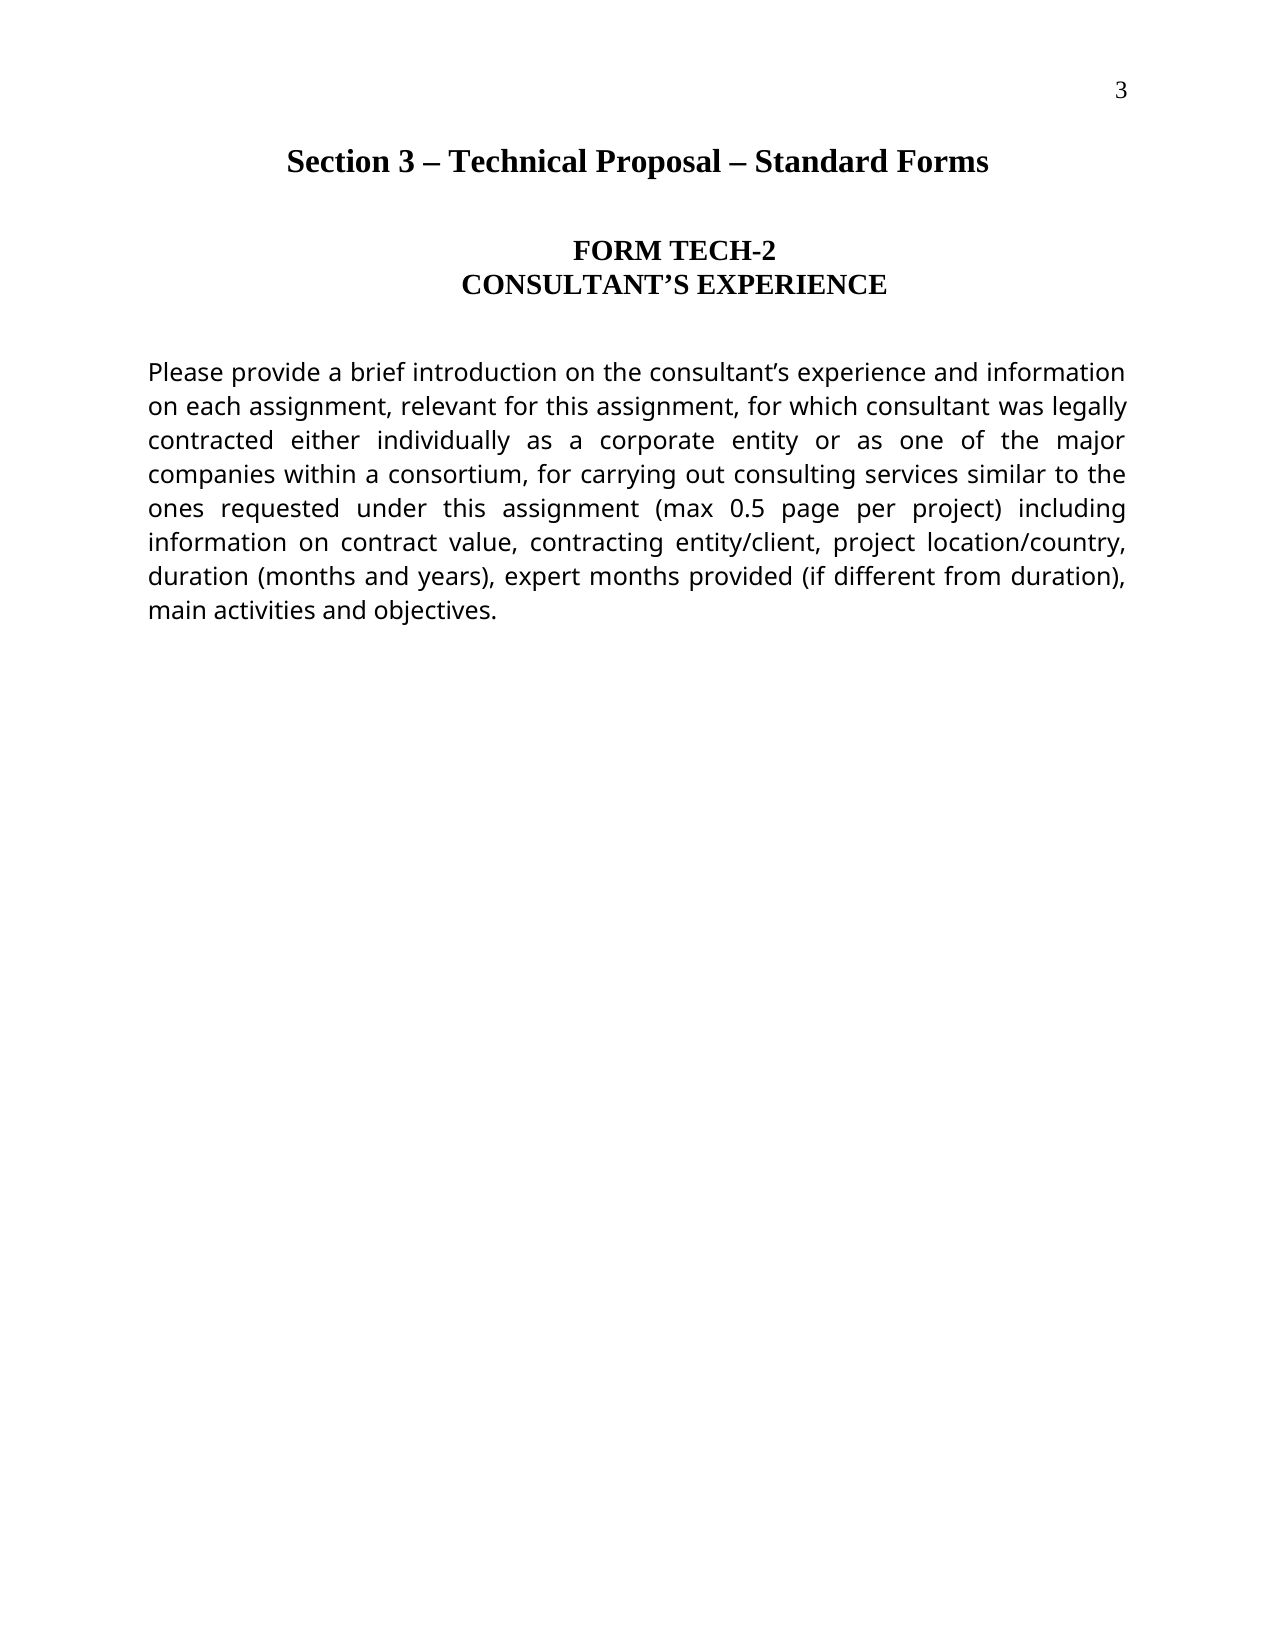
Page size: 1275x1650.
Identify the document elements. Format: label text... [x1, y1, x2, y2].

subtitle FORM TECH-2 CONSULTANT’S EXPERIENCE [222, 233, 1127, 300]
text Please provide a brief introduction on the consultant’s experience and information on each assignment, relevant for this assignment, for which consultant was legally contracted either individually as a corporate entity or as one of the major companies within a consortium, for carrying out consulting services similar to the ones requested under this assignment (max 0.5 page per project) including information on contract value, contracting entity/client, project location/country, duration (months and years), expert months provided (if different from duration), main activities and objectives. [148, 354, 1127, 627]
